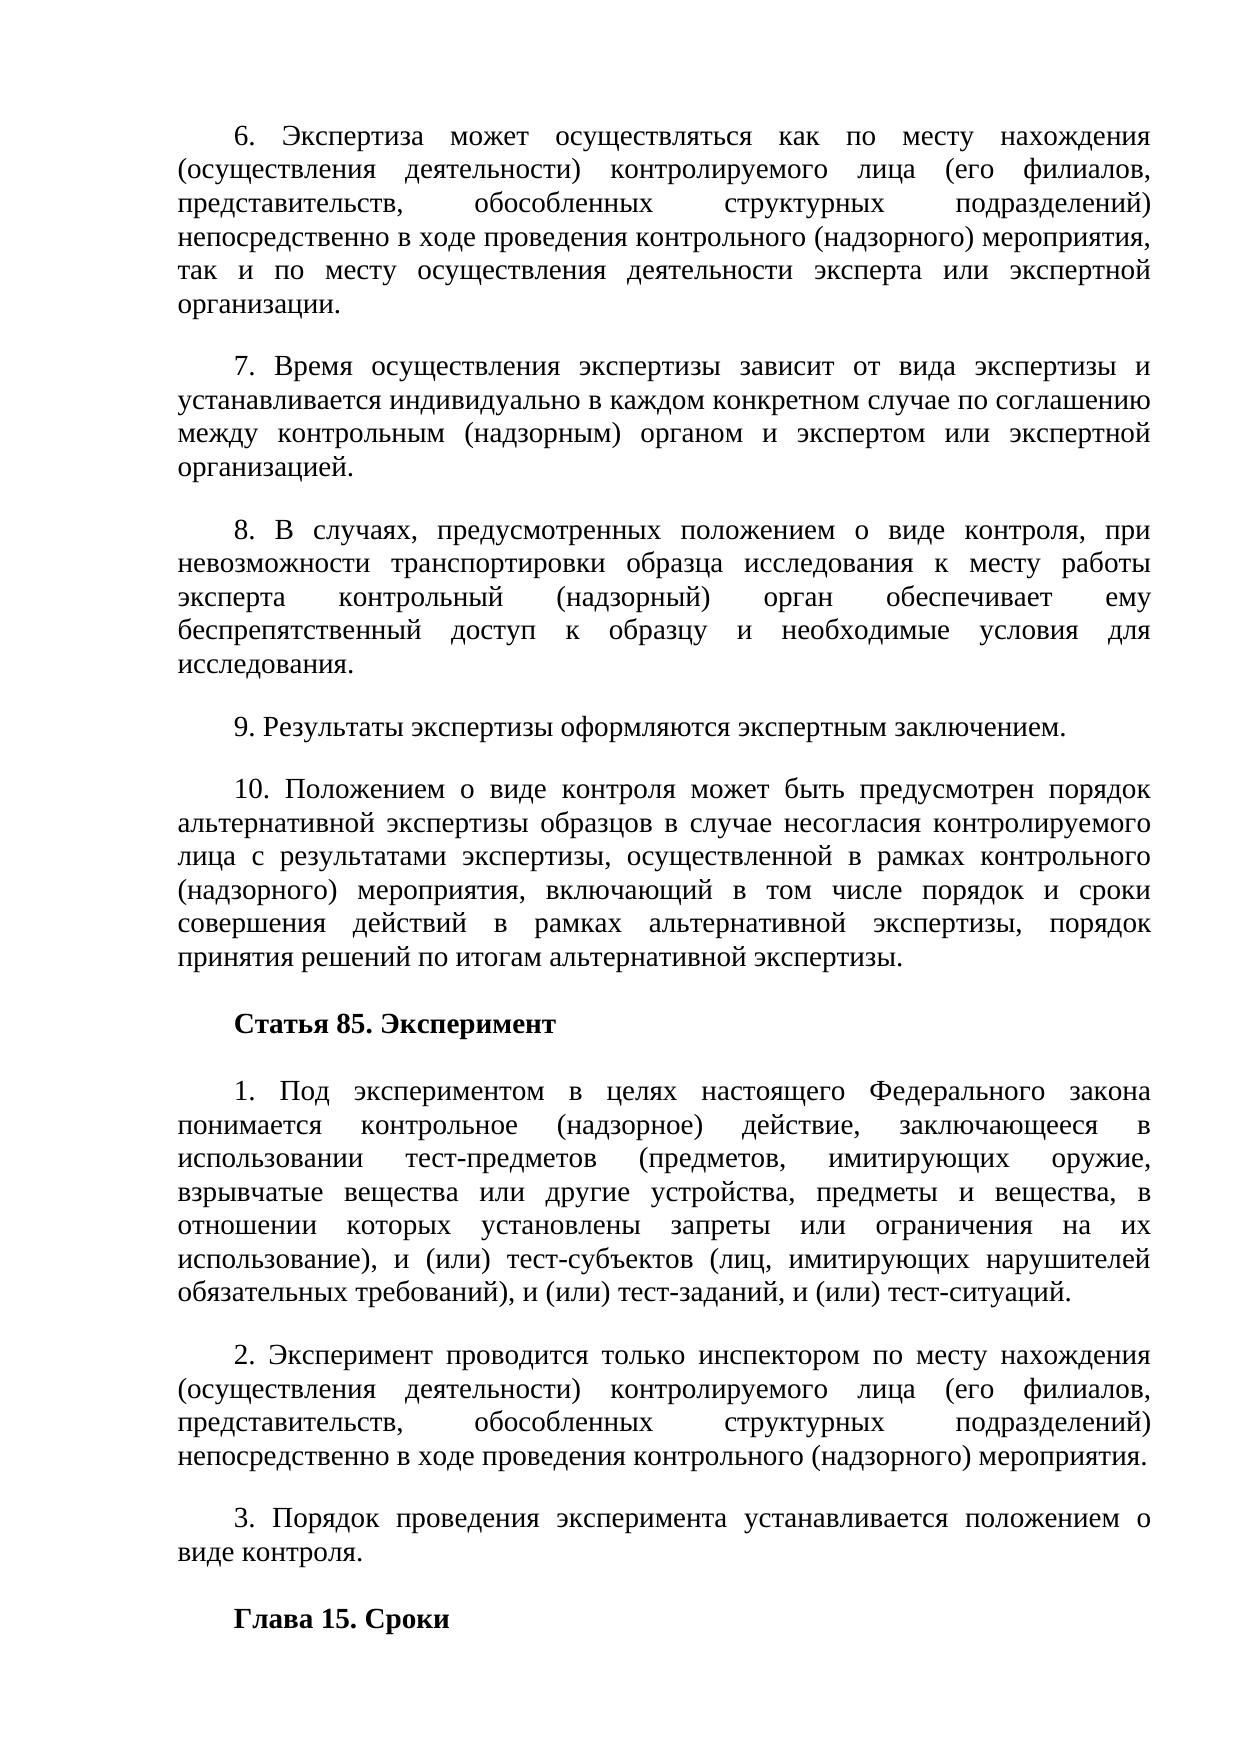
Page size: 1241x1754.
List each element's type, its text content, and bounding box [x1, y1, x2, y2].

text 2. Эксперимент проводится только инспектором по месту нахождения (осуществления деятельности) контролируемого лица (его филиалов, представительств, обособленных структурных подразделений) непосредственно в ходе проведения контрольного (надзорного) мероприятия. [177, 1337, 1152, 1471]
text 9. Результаты экспертизы оформляются экспертным заключением. [177, 709, 1152, 742]
title Глава 15. Сроки [177, 1601, 1152, 1635]
text 3. Порядок проведения эксперимента устанавливается положением о виде контроля. [177, 1501, 1152, 1568]
text 7. Время осуществления экспертизы зависит от вида экспертизы и устанавливается индивидуально в каждом конкретном случае по соглашению между контрольным (надзорным) органом и экспертом или экспертной организацией. [177, 348, 1152, 483]
text 8. В случаях, предусмотренных положением о виде контроля, при невозможности транспортировки образца исследования к месту работы эксперта контрольный (надзорный) орган обеспечивает ему беспрепятственный доступ к образцу и необходимые условия для исследования. [177, 512, 1152, 679]
text 1. Под экспериментом в целях настоящего Федерального закона понимается контрольное (надзорное) действие, заключающееся в использовании тест-предметов (предметов, имитирующих оружие, взрывчатые вещества или другие устройства, предметы и вещества, в отношении которых установлены запреты или ограничения на их использование), и (или) тест-субъектов (лиц, имитирующих нарушителей обязательных требований), и (или) тест-заданий, и (или) тест-ситуаций. [177, 1073, 1152, 1308]
title Статья 85. Эксперимент [177, 1006, 1152, 1040]
text 6. Экспертиза может осуществляться как по месту нахождения (осуществления деятельности) контролируемого лица (его филиалов, представительств, обособленных структурных подразделений) непосредственно в ходе проведения контрольного (надзорного) мероприятия, так и по месту осуществления деятельности эксперта или экспертной организации. [177, 118, 1152, 319]
text 10. Положением о виде контроля может быть предусмотрен порядок альтернативной экспертизы образцов в случае несогласия контролируемого лица с результатами экспертизы, осуществленной в рамках контрольного (надзорного) мероприятия, включающий в том числе порядок и сроки совершения действий в рамках альтернативной экспертизы, порядок принятия решений по итогам альтернативной экспертизы. [177, 771, 1152, 973]
